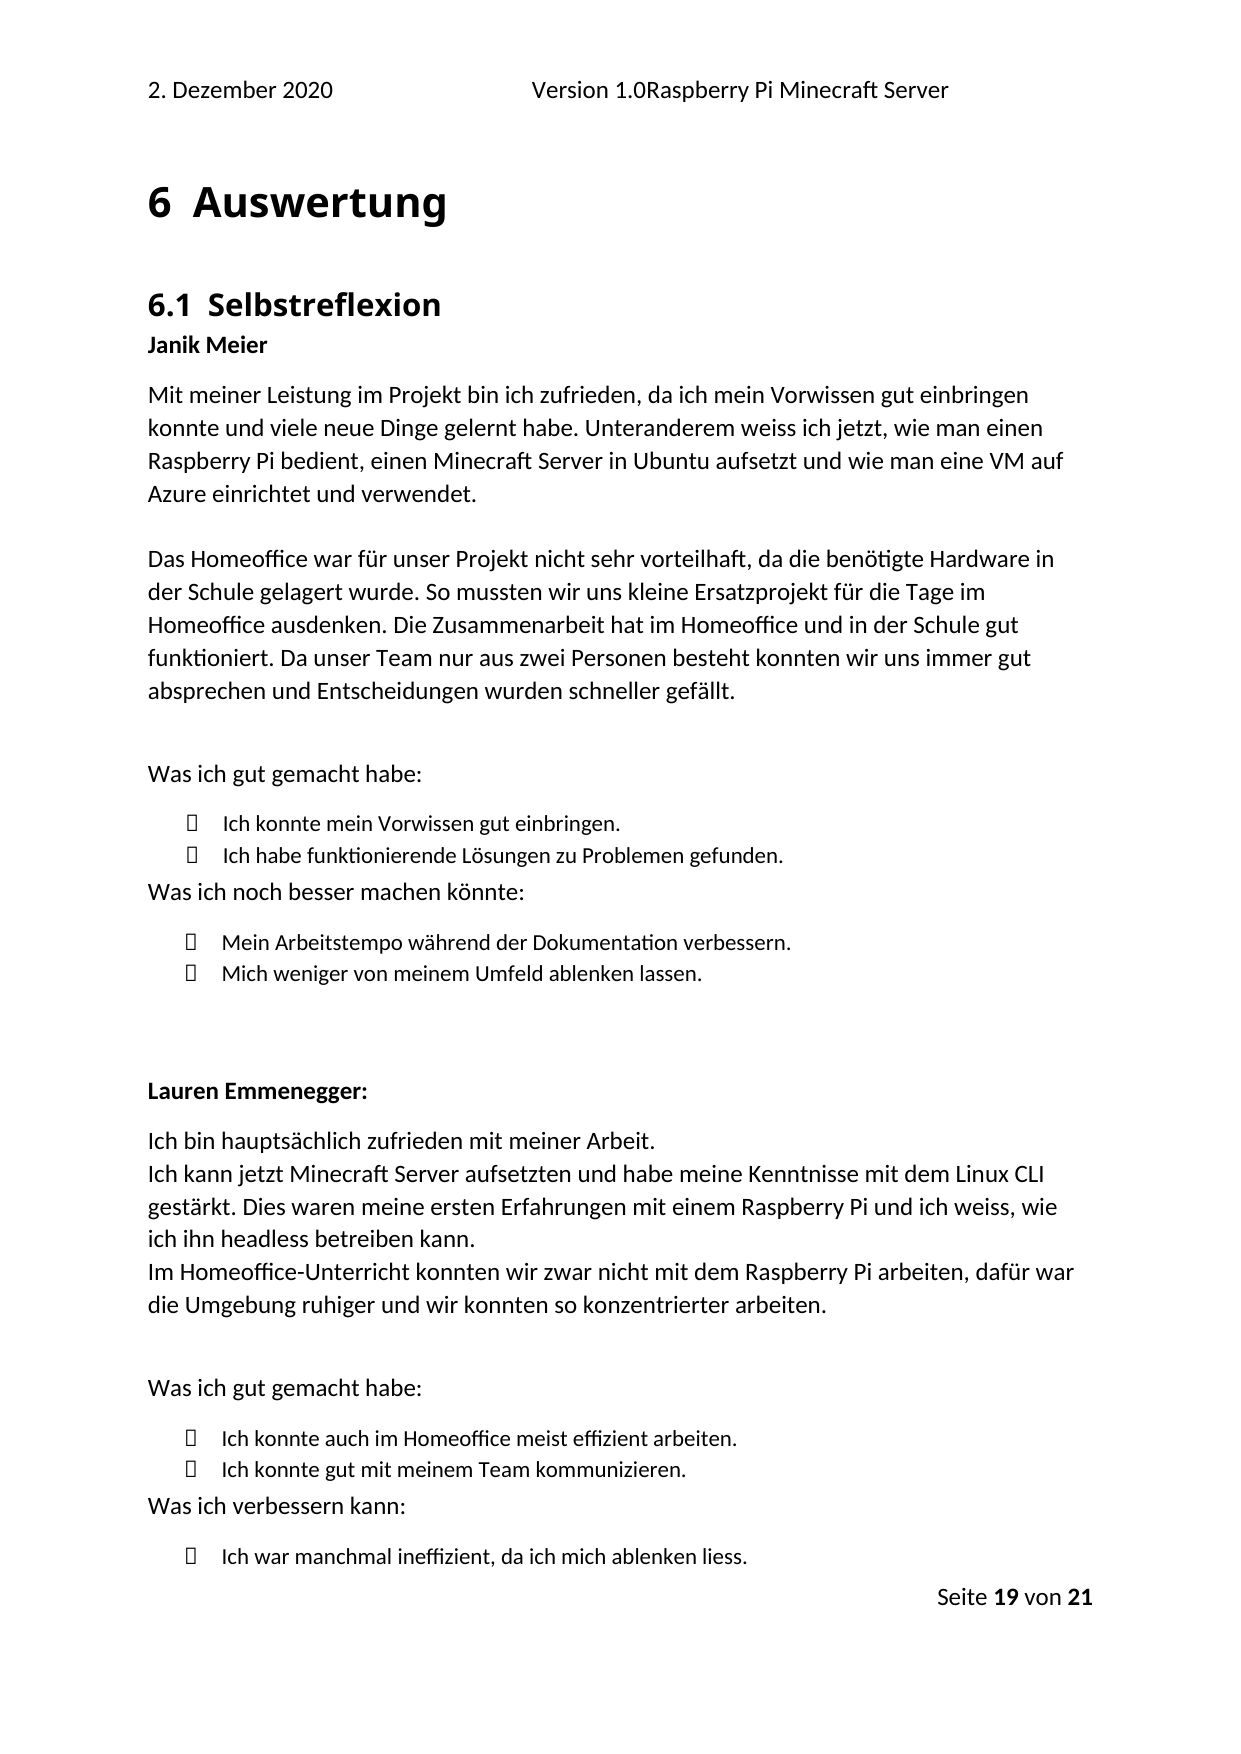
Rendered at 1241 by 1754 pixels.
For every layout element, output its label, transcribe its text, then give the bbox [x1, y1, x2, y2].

subtitle Selbstreflexion [148, 283, 1093, 326]
text Mit meiner Leistung im Projekt bin ich zufrieden, da ich mein Vorwissen gut einbringen konnte und viele neue Dinge gelernt habe. Unteranderem weiss ich jetzt, wie man einen Raspberry Pi bedient, einen Minecraft Server in Ubuntu aufsetzt und wie man eine VM auf Azure einrichtet und verwendet. Das Homeoffice war für unser Projekt nicht sehr vorteilhaft, da die benötigte Hardware in der Schule gelagert wurde. So mussten wir uns kleine Ersatzprojekt für die Tage im Homeoffice ausdenken. Die Zusammenarbeit hat im Homeoffice und in der Schule gut funktioniert. Da unser Team nur aus zwei Personen besteht konnten wir uns immer gut absprechen und Entscheidungen wurden schneller gefällt. [148, 379, 1093, 706]
list Ich konnte auch im Homeoffice meist effizient arbeiten. [184, 1421, 1093, 1453]
text Was ich noch besser machen könnte: [148, 876, 1093, 907]
subtitle Auswertung [148, 173, 1093, 229]
text Was ich gut gemacht habe: [148, 725, 1093, 788]
text Ich bin hauptsächlich zufrieden mit meiner Arbeit. Ich kann jetzt Minecraft Server aufsetzten und habe meine Kenntnisse mit dem Linux CLI gestärkt. Dies waren meine ersten Erfahrungen mit einem Raspberry Pi und ich weiss, wie ich ihn headless betreiben kann. Im Homeoffice-Unterricht konnten wir zwar nicht mit dem Raspberry Pi arbeiten, dafür war die Umgebung ruhiger und wir konnten so konzentrierter arbeiten. [148, 1125, 1093, 1353]
text Lauren Emmenegger: [148, 1075, 1093, 1106]
list Mein Arbeitstempo während der Dokumentation verbessern. [184, 926, 1093, 957]
text Janik Meier [148, 329, 1093, 360]
list Ich konnte mein Vorwissen gut einbringen. [185, 807, 1093, 838]
list Ich habe funktionierende Lösungen zu Problemen gefunden. [185, 838, 1093, 870]
text Was ich gut gemacht habe: [148, 1372, 1093, 1402]
text Was ich verbessern kann: [148, 1490, 1093, 1521]
list Ich war manchmal ineffizient, da ich mich ablenken liess. [184, 1540, 1093, 1571]
list Mich weniger von meinem Umfeld ablenken lassen. [184, 957, 1093, 988]
list Ich konnte gut mit meinem Team kommunizieren. [184, 1453, 1093, 1484]
